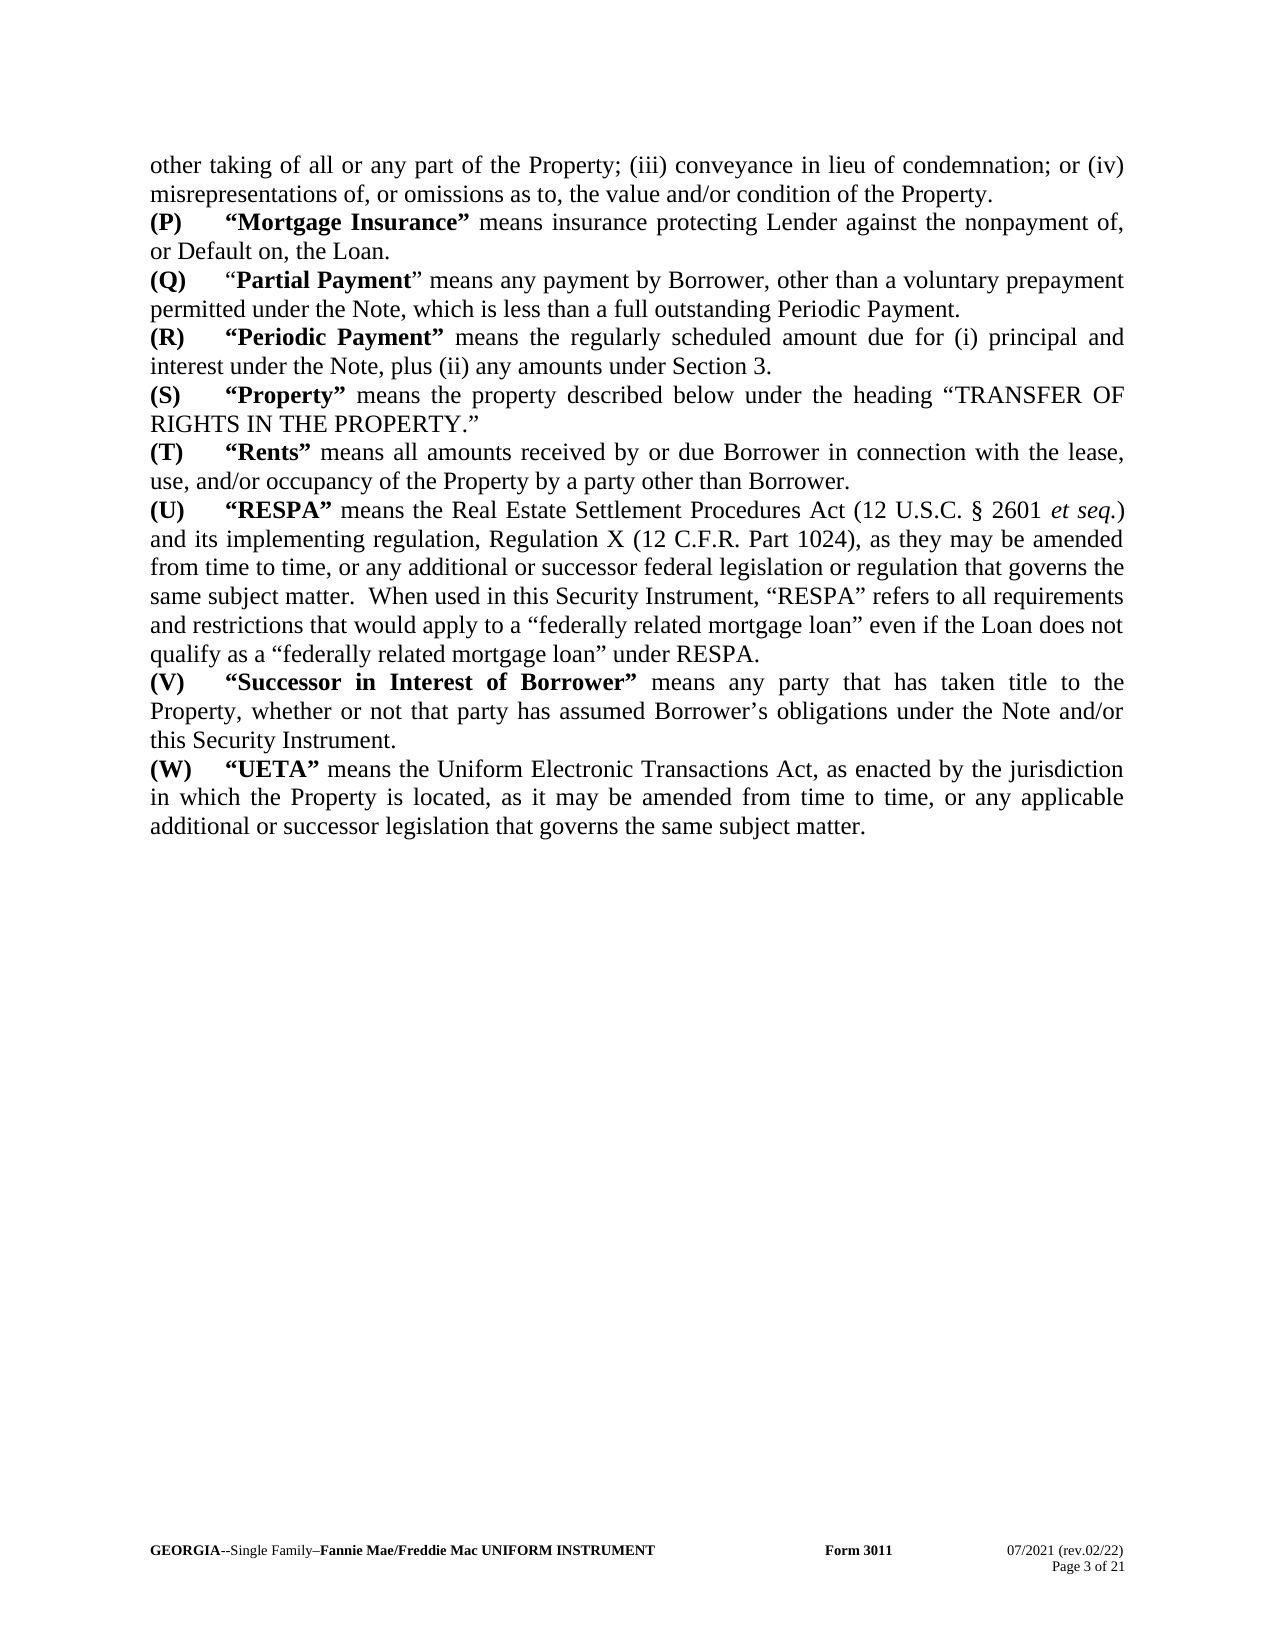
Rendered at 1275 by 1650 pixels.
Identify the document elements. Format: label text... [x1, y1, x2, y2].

text (T) “Rents” means all amounts received by or due Borrower in connection with the lease, use, and/or occupancy of the Property by a party other than Borrower. [150, 437, 1125, 495]
text (U) “RESPA” means the Real Estate Settlement Procedures Act (12 U.S.C. § 2601 et seq.) and its implementing regulation, Regulation X (12 C.F.R. Part 1024), as they may be amended from time to time, or any additional or successor federal legislation or regulation that governs the same subject matter. When used in this Security Instrument, “RESPA” refers to all requirements and restrictions that would apply to a “federally related mortgage loan” even if the Loan does not qualify as a “federally related mortgage loan” under RESPA. [150, 495, 1125, 667]
text (S) “Property” means the property described below under the heading “TRANSFER OF RIGHTS IN THE PROPERTY.” [150, 380, 1125, 437]
text (Q) “Partial Payment” means any payment by Borrower, other than a voluntary prepayment permitted under the Note, which is less than a full outstanding Periodic Payment. [150, 265, 1125, 322]
text (V) “Successor in Interest of Borrower” means any party that has taken title to the Property, whether or not that party has assumed Borrower’s obligations under the Note and/or this Security Instrument. [150, 667, 1125, 754]
text (W) “UETA” means the Uniform Electronic Transactions Act, as enacted by the jurisdiction in which the Property is located, as it may be amended from time to time, or any applicable additional or successor legislation that governs the same subject matter. [150, 754, 1125, 840]
text (R) “Periodic Payment” means the regularly scheduled amount due for (i) principal and interest under the Note, plus (ii) any amounts under Section 3. [150, 322, 1125, 380]
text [150, 150, 1125, 207]
text (P) “Mortgage Insurance” means insurance protecting Lender against the nonpayment of, or Default on, the Loan. [150, 207, 1125, 265]
